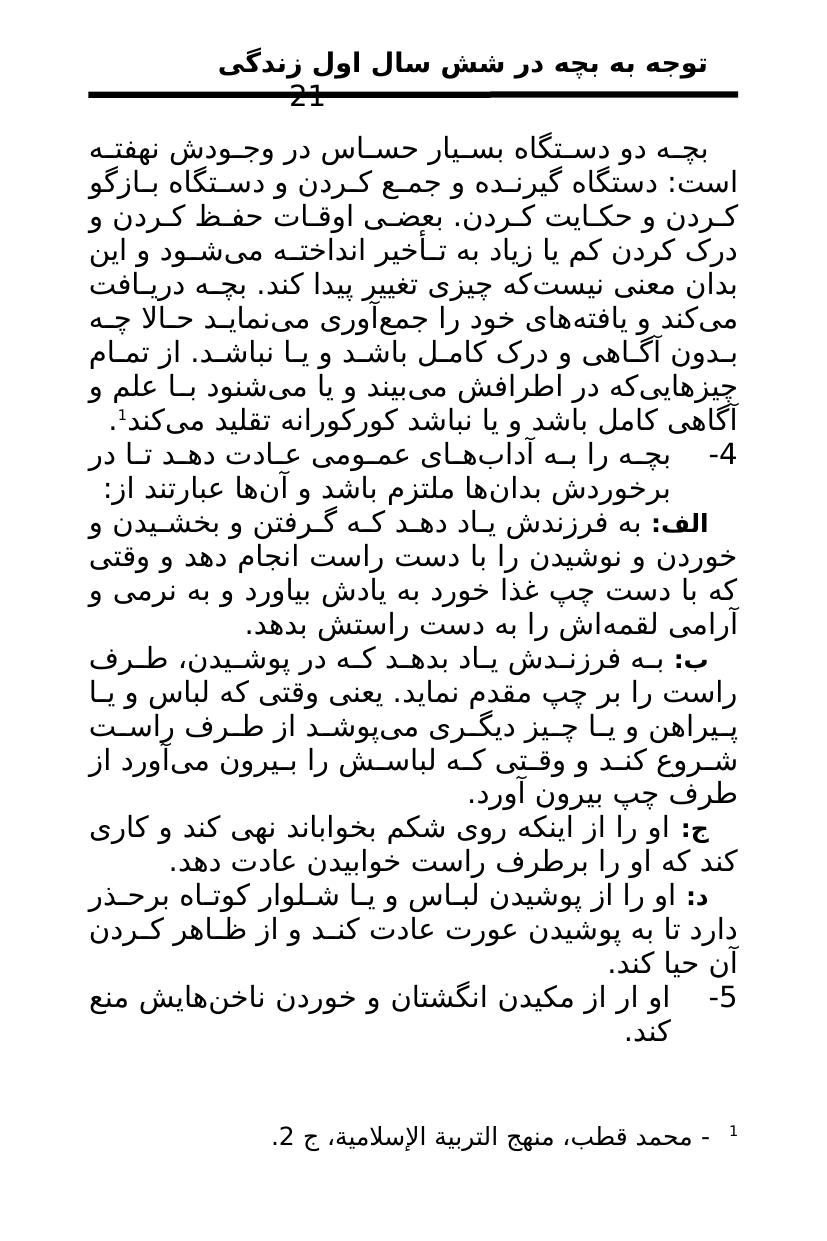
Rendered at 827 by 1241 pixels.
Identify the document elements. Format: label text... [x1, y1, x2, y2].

list او ار از مکیدن انگشتان و خوردن ناخن‌هایش منع کند. [89, 981, 708, 1048]
text بچه دو دستگاه بسیار حساس در وجودش نهفته است: دستگاه گیرنده و جمع کردن و دستگاه بازگو کردن و حکایت کردن. بعضی اوقات حفظ کردن و درک کردن کم یا زیاد به تأخیر انداخته می‌شود و این بدان معنی نیست‌که چیزی تغییر پیدا کند. بچه دریافت می‌کند و یافته‌های خود را جمع‌آوری می‌نماید حالا چه بدون آگاهی و درک کامل باشد و یا نباشد. از تمام چیزهایی‌که در اطرافش می‌بیند و یا می‌شنود با علم و آگاهی کامل باشد و یا نباشد کورکورانه تقلید می‌کند. [89, 132, 738, 437]
text الف: به فرزندش یاد دهد که گرفتن و بخشیدن و خوردن و نوشیدن را با دست راست انجام دهد و وقتی که با دست چپ غذا خورد به یادش بیاورد و به نرمی و آرامی لقمه‌اش را به دست راستش بدهد. [89, 505, 738, 641]
text د: او را از پوشیدن لباس و یا شلوار کوتاه برحذر دارد تا به پوشیدن عورت عادت کند و از ظاهر کردن آن حیا کند. [89, 879, 738, 981]
text ب: به فرزندش یاد بدهد که در پوشیدن، طرف راست را بر چپ مقدم نماید. یعنی وقتی که لباس و یا پیراهن و یا چیز دیگری می‌پوشد از طرف راست شروع کند و وقتی که لباسش را بیرون می‌آورد از طرف چپ بیرون آورد. [89, 641, 738, 811]
text ج: او را از اینکه روی شکم بخواباند نهی کند و کاری کند که او را برطرف راست خوابیدن عادت دهد. [89, 811, 738, 879]
list بچه را به آداب‌های عمومی عادت دهد تا در برخوردش بدان‌ها ملتزم باشد و آن‌ها عبارتند از: [89, 437, 708, 505]
